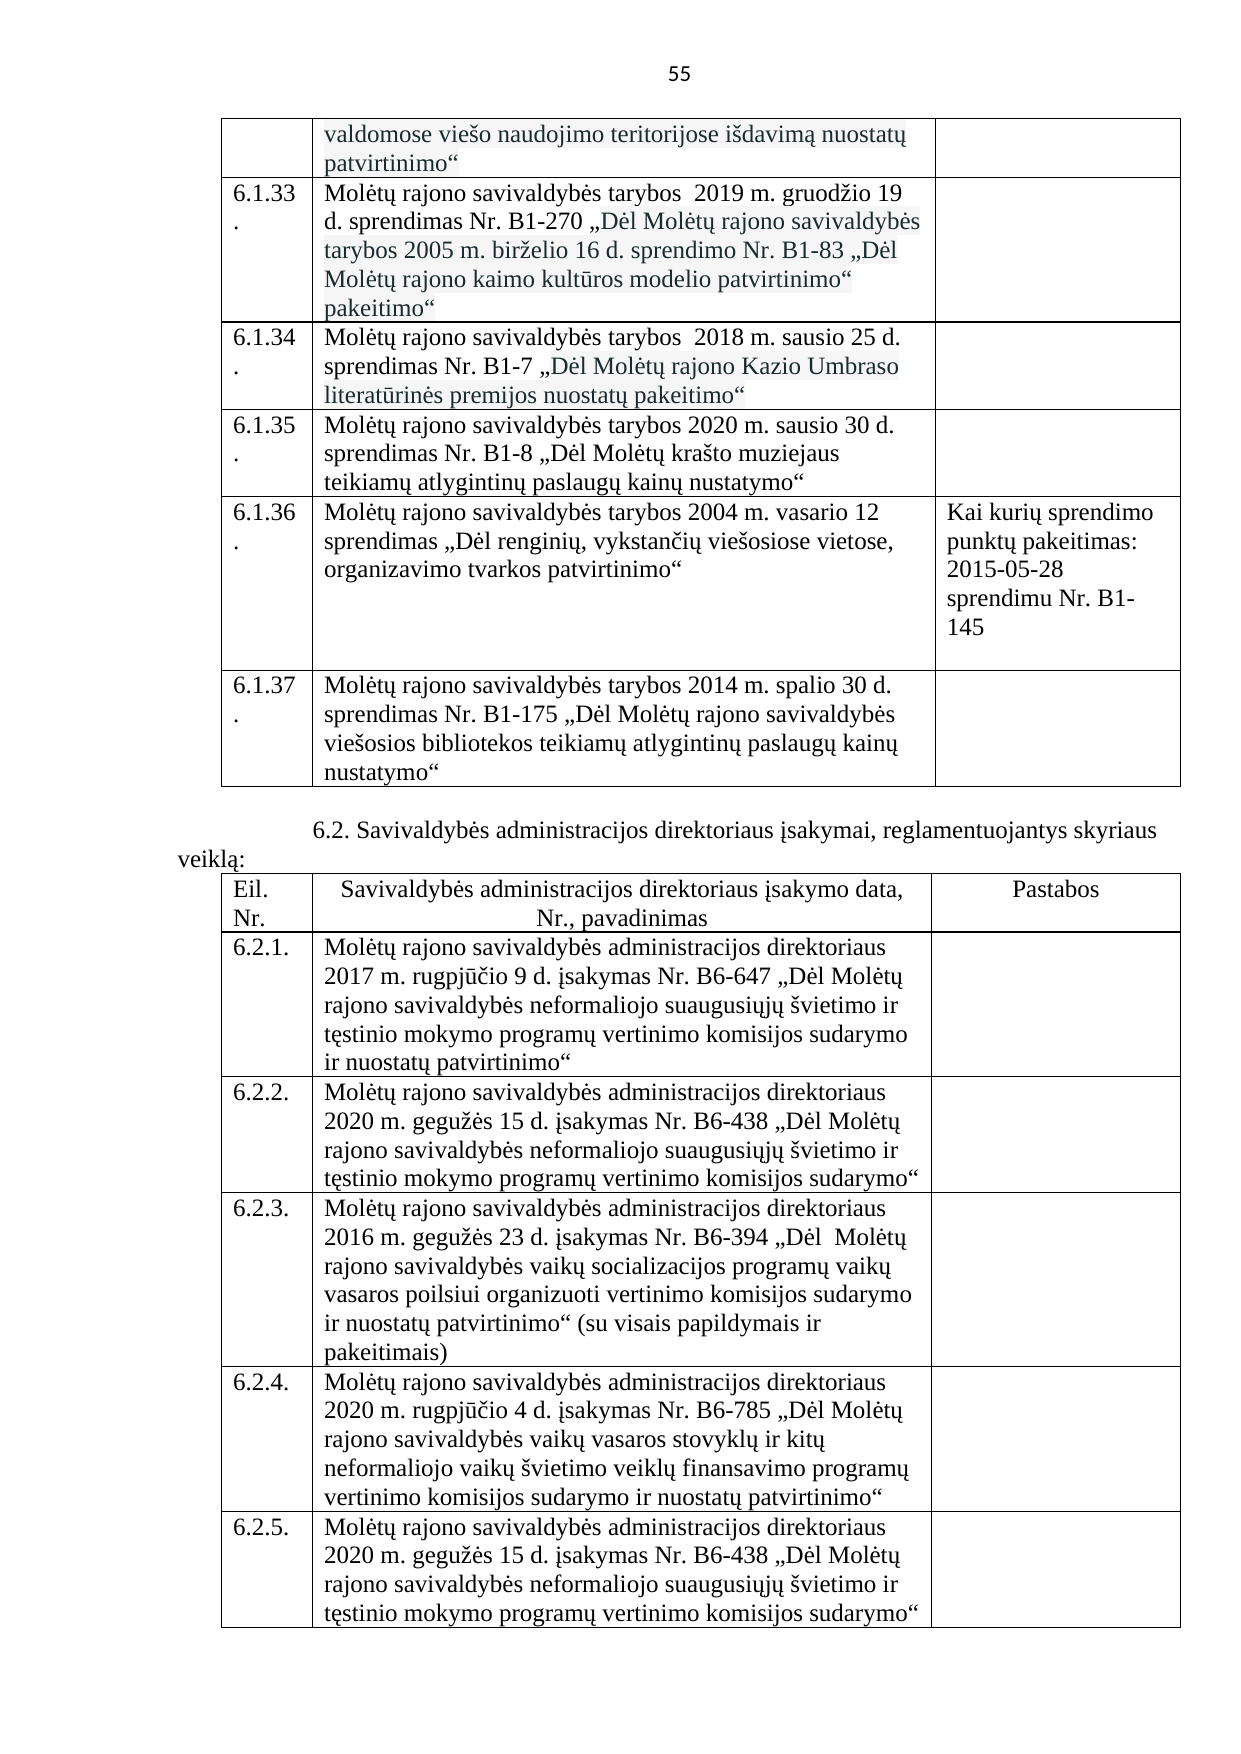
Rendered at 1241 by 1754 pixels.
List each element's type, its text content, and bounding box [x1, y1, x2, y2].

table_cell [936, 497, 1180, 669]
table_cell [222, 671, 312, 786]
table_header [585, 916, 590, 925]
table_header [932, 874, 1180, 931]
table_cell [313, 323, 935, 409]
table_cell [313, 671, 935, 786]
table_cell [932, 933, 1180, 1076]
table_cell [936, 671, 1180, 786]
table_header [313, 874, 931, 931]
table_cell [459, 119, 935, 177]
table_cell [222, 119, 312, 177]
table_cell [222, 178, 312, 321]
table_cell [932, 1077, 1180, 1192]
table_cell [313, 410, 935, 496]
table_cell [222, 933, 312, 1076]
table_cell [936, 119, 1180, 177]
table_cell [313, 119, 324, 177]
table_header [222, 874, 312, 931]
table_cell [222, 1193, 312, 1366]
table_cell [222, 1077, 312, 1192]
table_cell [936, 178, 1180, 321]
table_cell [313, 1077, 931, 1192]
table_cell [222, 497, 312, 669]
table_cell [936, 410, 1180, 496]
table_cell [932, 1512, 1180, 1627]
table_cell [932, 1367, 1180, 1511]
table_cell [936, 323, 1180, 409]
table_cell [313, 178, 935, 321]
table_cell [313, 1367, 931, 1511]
text 6.2. Savivaldybės administracijos direktoriaus įsakymai, reglamentuojantys skyriaus veiklą: [177, 815, 1181, 873]
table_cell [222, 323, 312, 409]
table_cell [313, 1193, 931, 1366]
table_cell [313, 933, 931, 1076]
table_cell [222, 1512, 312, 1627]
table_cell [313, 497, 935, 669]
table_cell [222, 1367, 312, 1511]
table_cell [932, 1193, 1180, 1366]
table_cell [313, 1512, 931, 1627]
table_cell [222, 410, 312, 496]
